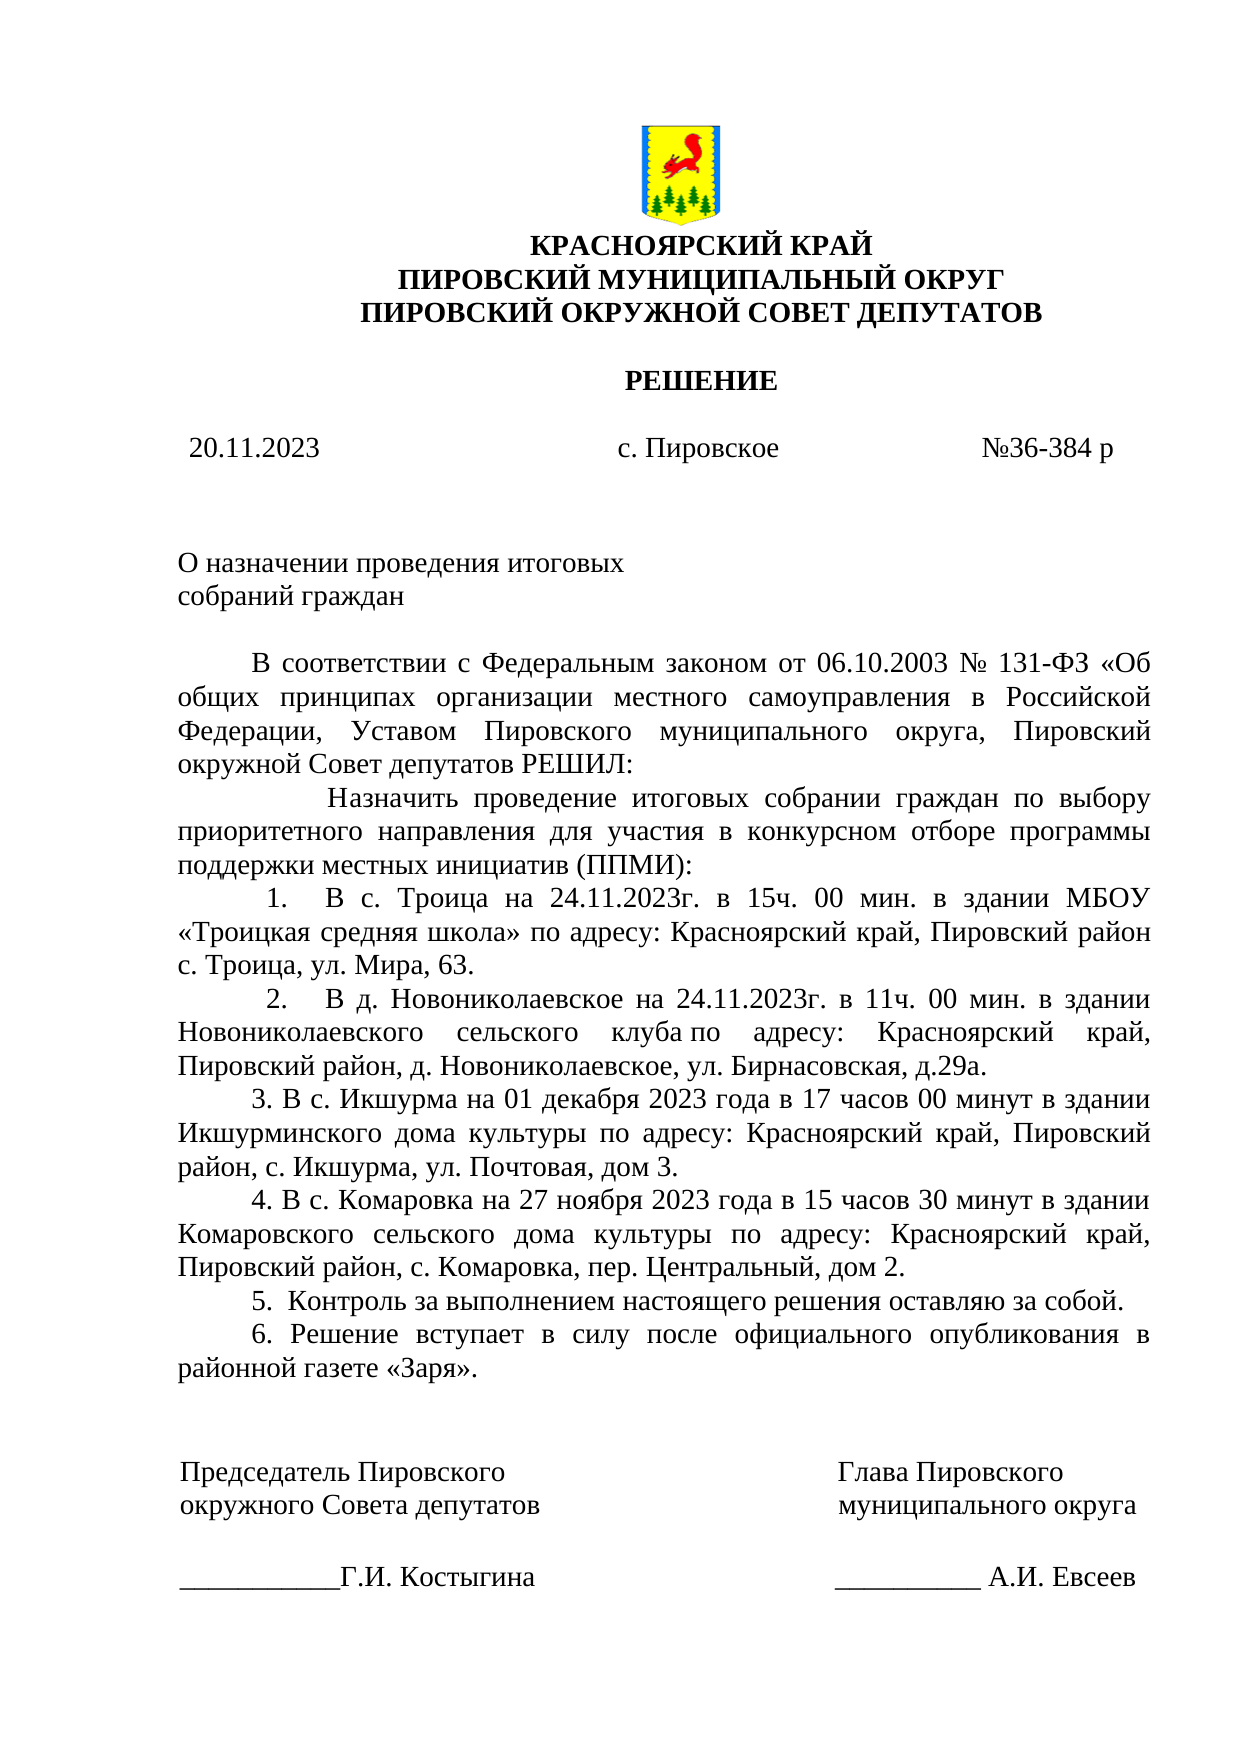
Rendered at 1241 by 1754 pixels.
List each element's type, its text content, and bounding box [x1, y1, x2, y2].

text КРАСНОЯРСКИЙ КРАЙ [177, 228, 1152, 262]
text В соответствии с Федеральным законом от 06.10.2003 № 131-ФЗ «Об общих принципах организации местного самоуправления в Российской Федерации, Уставом Пировского муниципального округа, Пировский окружной Совет депутатов РЕШИЛ: [177, 646, 1152, 780]
table_cell ___________Г.И. Костыгина __________ А.И. Евсеев [179, 1558, 1239, 1594]
text 3. В с. Икшурма на 01 декабря 2023 года в 17 часов 00 минут в здании Икшурминского дома культуры по адресу: Красноярский край, Пировский район, с. Икшурма, ул. Почтовая, дом 3. [177, 1082, 1152, 1182]
list В с. Троица на 24.11.2023г. в 15ч. 00 мин. в здании МБОУ «Троицкая средняя школа» по адресу: Красноярский край, Пировский район с. Троица, ул. Мира, 63. [177, 880, 1152, 981]
text Назначить проведение итоговых собрании граждан по выбору приоритетного направления для участия в конкурсном отборе программы поддержки местных инициатив (ППМИ): [177, 780, 1152, 880]
text РЕШЕНИЕ [177, 363, 1152, 396]
text 5. Контроль за выполнением настоящего решения оставляю за собой. [177, 1283, 1152, 1316]
text 4. В с. Комаровка на 27 ноября 2023 года в 15 часов 30 минут в здании Комаровского сельского дома культуры по адресу: Красноярский край, Пировский район, с. Комаровка, пер. Центральный, дом 2. [177, 1182, 1152, 1283]
table_header 20.11.2023 [177, 430, 511, 497]
text собраний граждан [177, 578, 1152, 612]
picture [637, 118, 724, 229]
text О назначении проведения итоговых [177, 545, 1152, 578]
table_header с. Пировское [511, 430, 844, 497]
text 6. Решение вступает в силу после официального опубликования в районной газете «Заря». [177, 1316, 1152, 1383]
table_header №36-384 р [844, 430, 1177, 497]
text ПИРОВСКИЙ ОКРУЖНОЙ СОВЕТ ДЕПУТАТОВ [177, 296, 1152, 329]
list В д. Новониколаевское на 24.11.2023г. в 11ч. 00 мин. в здании Новониколаевского сельского клуба по адресу: Красноярский край, Пировский район, д. Новониколаевское, ул. Бирнасовская, д.29а. [177, 981, 1152, 1082]
table_header Председатель Пировского Глава Пировского окружного Совета депутатов муниципального округа [179, 1452, 1239, 1556]
text ПИРОВСКИЙ МУНИЦИПАЛЬНЫЙ ОКРУГ [177, 262, 1152, 296]
